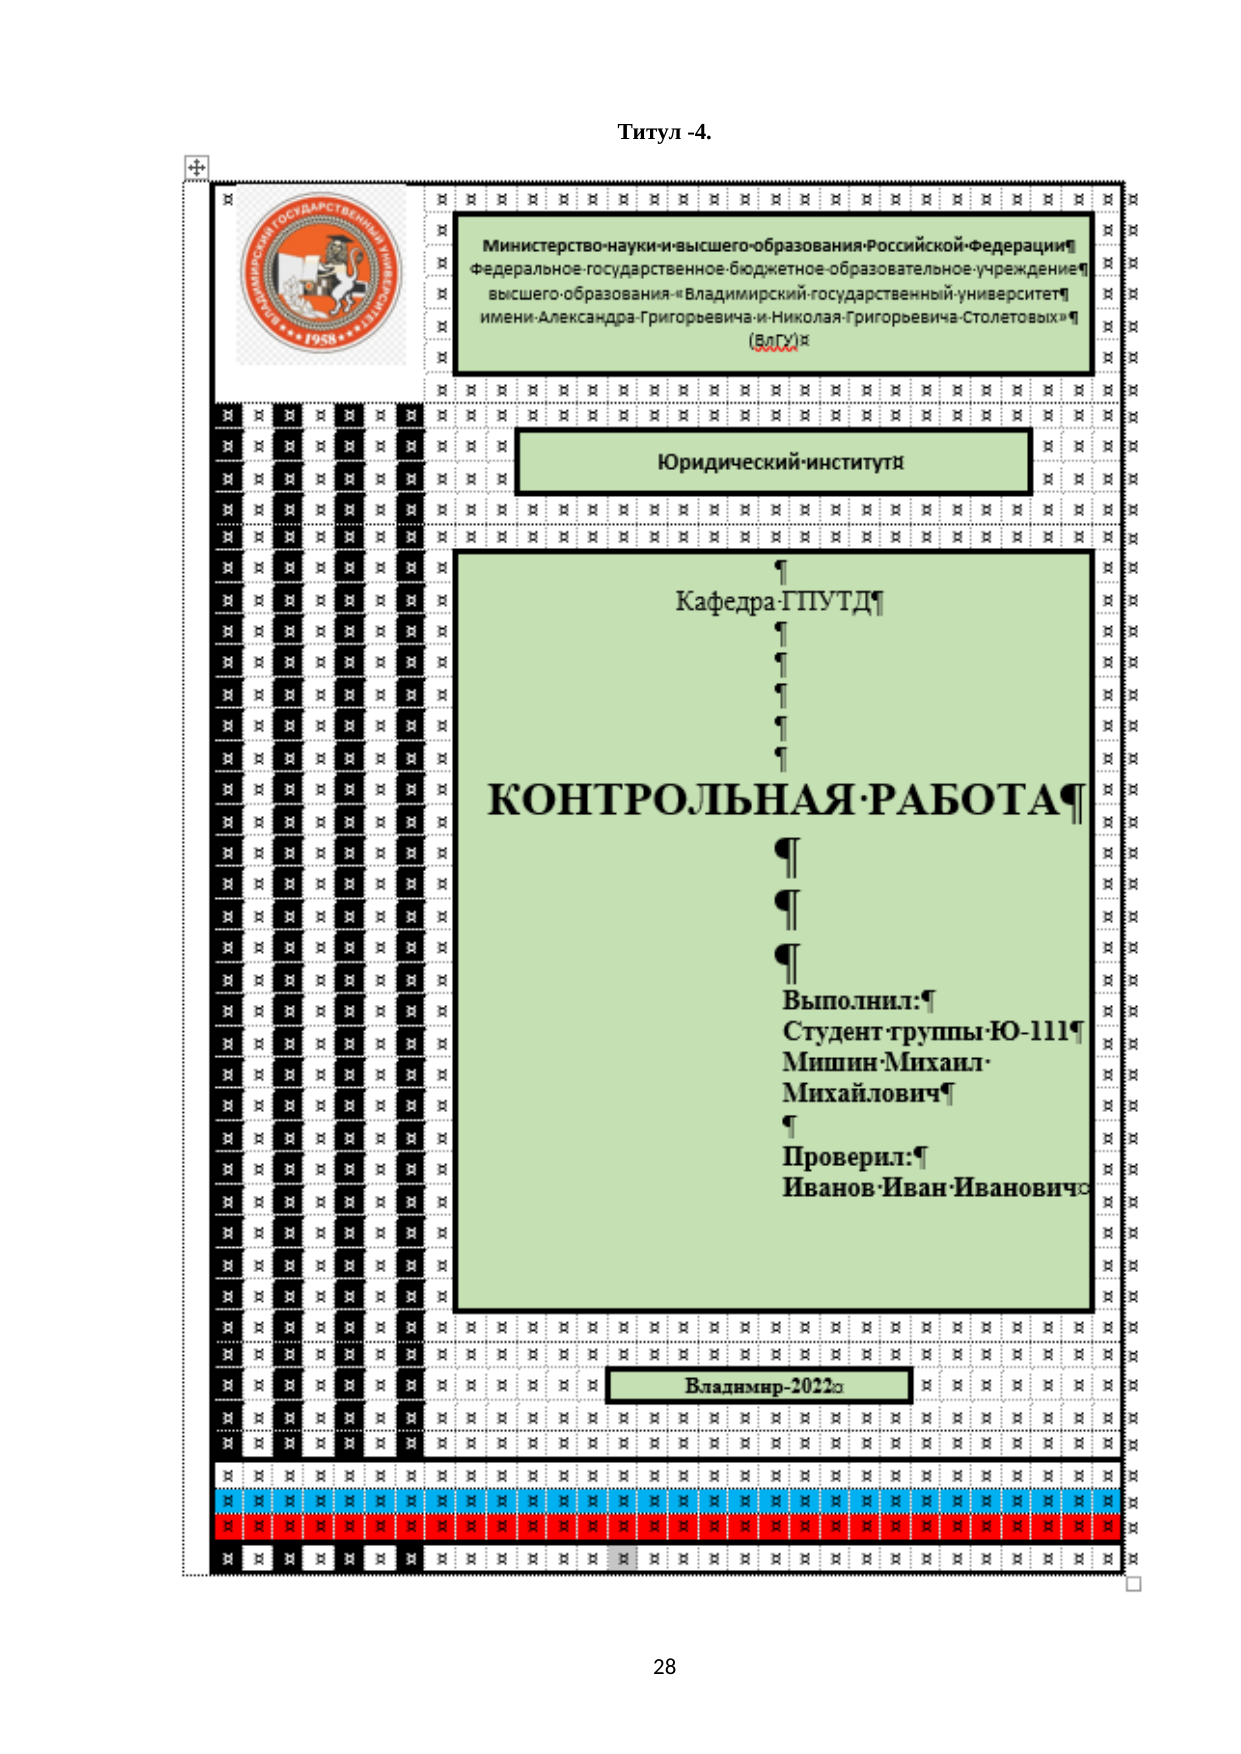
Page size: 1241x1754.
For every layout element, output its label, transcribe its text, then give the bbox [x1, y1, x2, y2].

picture [177, 144, 1165, 1596]
text Титул -4. [177, 118, 1152, 144]
